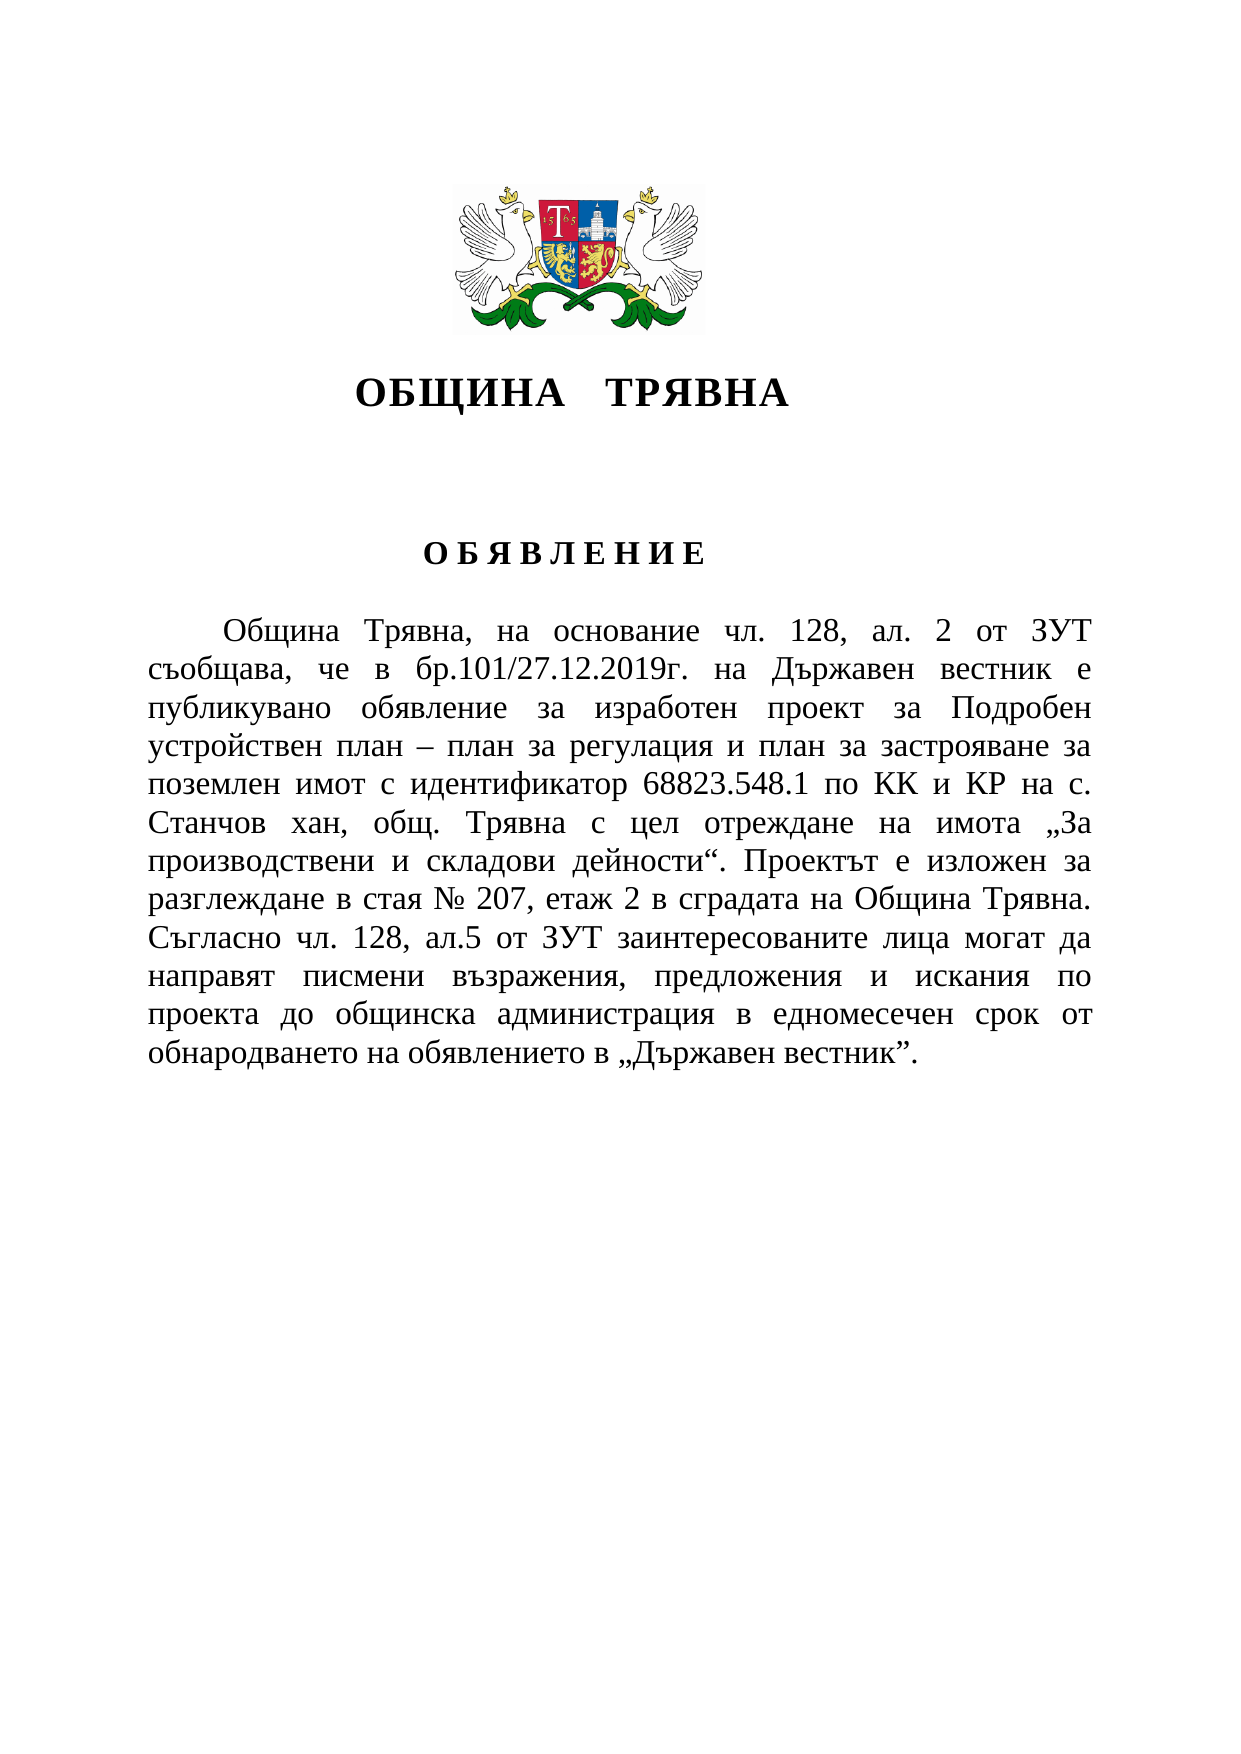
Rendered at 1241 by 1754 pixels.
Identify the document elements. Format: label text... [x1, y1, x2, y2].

text О Б Я В Л Е Н И Е [148, 533, 1093, 572]
picture [452, 184, 706, 335]
text ОБЩИНА ТРЯВНА [148, 362, 1093, 418]
text Община Трявна, на основание чл. 128, ал. 2 от ЗУТ съобщава, че в бр.101/27.12.2019г. на Държавен вестник е публикувано обявление за изработен проект за Подробен устройствен план – план за регулация и план за застрояване за поземлен имот с идентификатор 68823.548.1 по КК и КР на с. Станчов хан, общ. Трявна с цел отреждане на имота „За производствени и складови дейности“. Проектът е изложен за разглеждане в стая № 207, етаж 2 в сградата на Община Трявна. Съгласно чл. 128, ал.5 от ЗУТ заинтересованите лица могат да направят писмени възражения, предложения и искания по проекта до общинска администрация в едномесечен срок от обнародването на обявлението в „Държавен вестник”. [148, 610, 1093, 1070]
